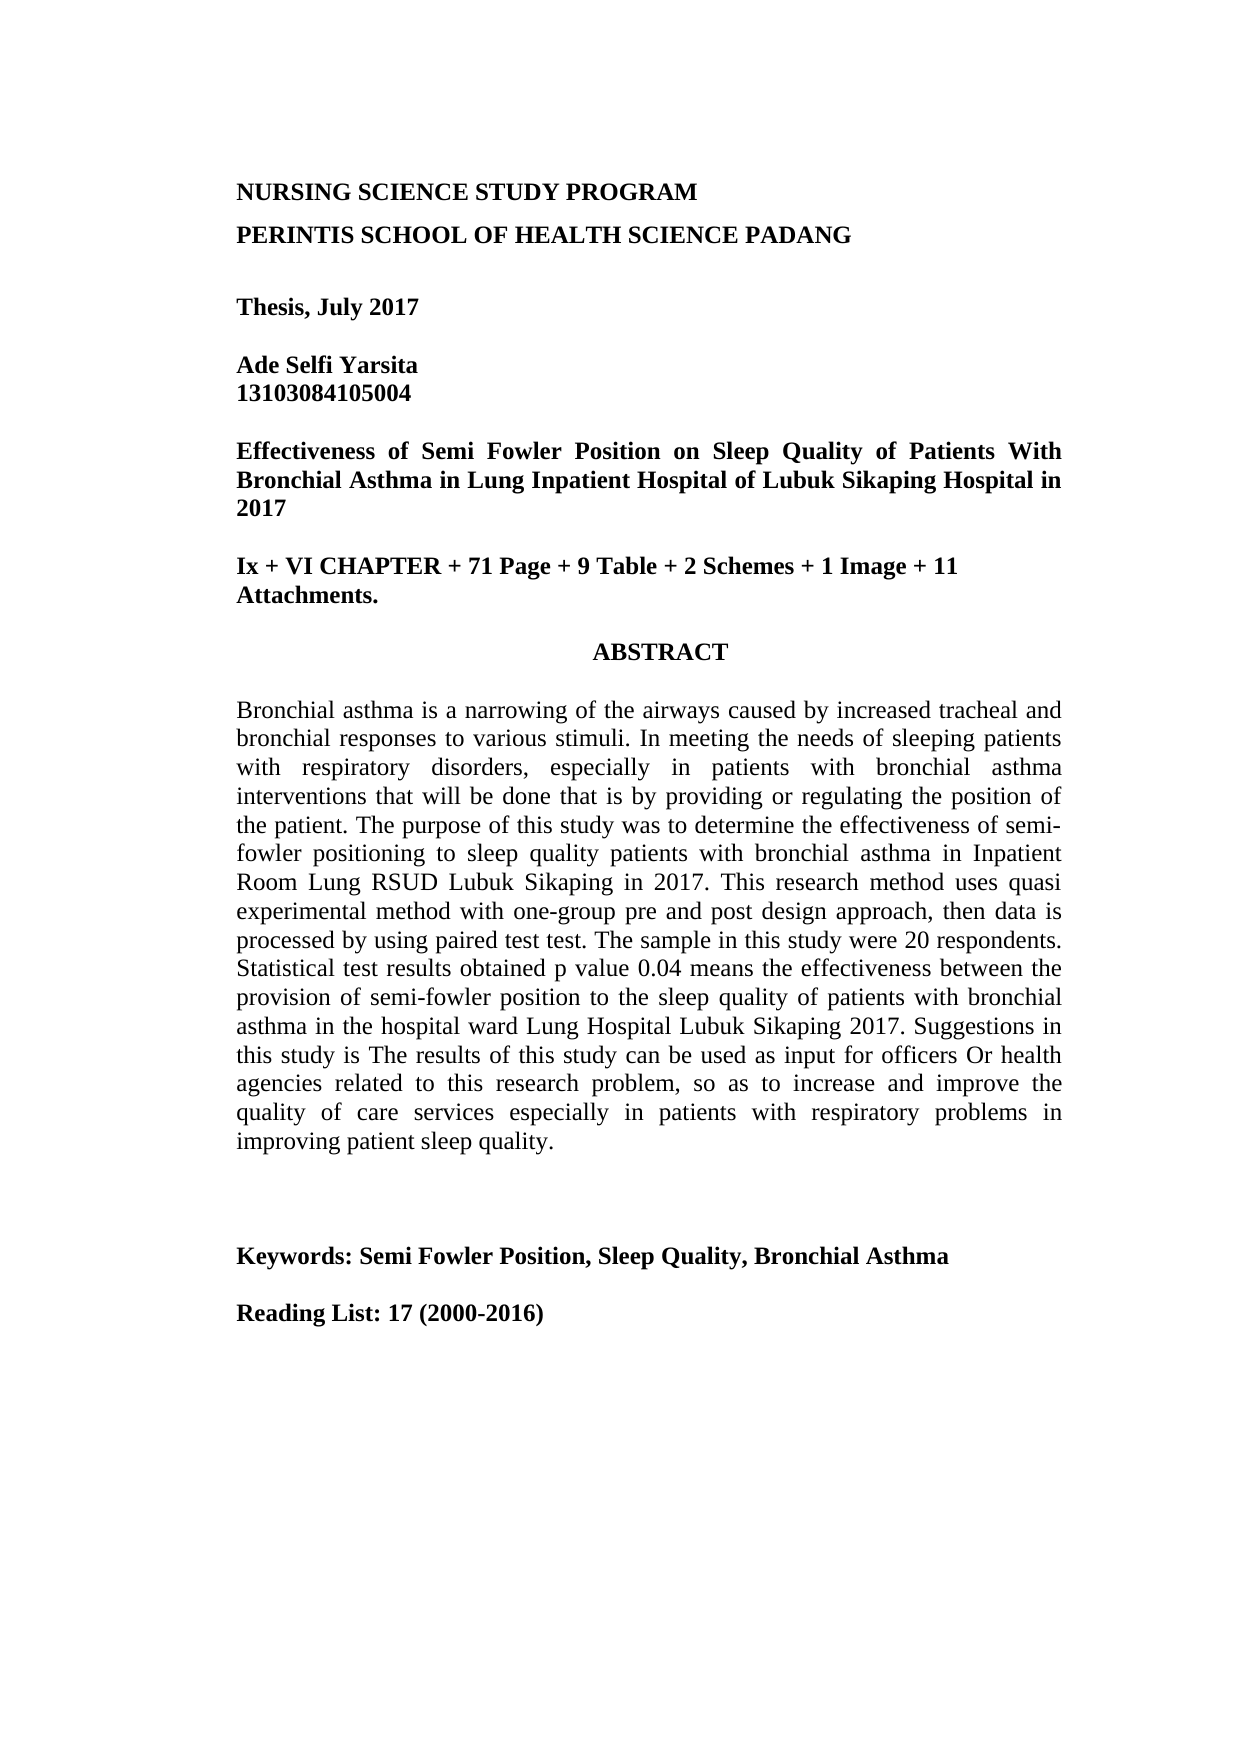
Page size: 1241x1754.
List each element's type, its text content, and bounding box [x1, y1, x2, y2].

text NURSING SCIENCE STUDY PROGRAM [236, 177, 1063, 206]
text Ix + VI CHAPTER + 71 Page + 9 Table + 2 Schemes + 1 Image + 11 Attachments. ABSTRACT [236, 551, 1063, 666]
text 13103084105004 Effectiveness of Semi Fowler Position on Sleep Quality of Patients With Bronchial Asthma in Lung Inpatient Hospital of Lubuk Sikaping Hospital in 2017 [236, 378, 1063, 522]
text Reading List: 17 (2000-2016) [236, 1270, 1063, 1327]
text PERINTIS SCHOOL OF HEALTH SCIENCE PADANG [236, 220, 1063, 249]
text Bronchial asthma is a narrowing of the airways caused by increased tracheal and bronchial responses to various stimuli. In meeting the needs of sleeping patients with respiratory disorders, especially in patients with bronchial asthma interventions that will be done that is by providing or regulating the position of the patient. The purpose of this study was to determine the effectiveness of semi-fowler positioning to sleep quality patients with bronchial asthma in Inpatient Room Lung RSUD Lubuk Sikaping in 2017. This research method uses quasi experimental method with one-group pre and post design approach, then data is processed by using paired test test. The sample in this study were 20 respondents. Statistical test results obtained p value 0.04 means the effectiveness between the provision of semi-fowler position to the sleep quality of patients with bronchial asthma in the hospital ward Lung Hospital Lubuk Sikaping 2017. Suggestions in this study is The results of this study can be used as input for officers Or health agencies related to this research problem, so as to increase and improve the quality of care services especially in patients with respiratory problems in improving patient sleep quality. [236, 666, 1063, 1155]
text Thesis, July 2017 Ade Selfi Yarsita [236, 292, 1063, 378]
text Keywords: Semi Fowler Position, Sleep Quality, Bronchial Asthma [236, 1155, 1063, 1270]
